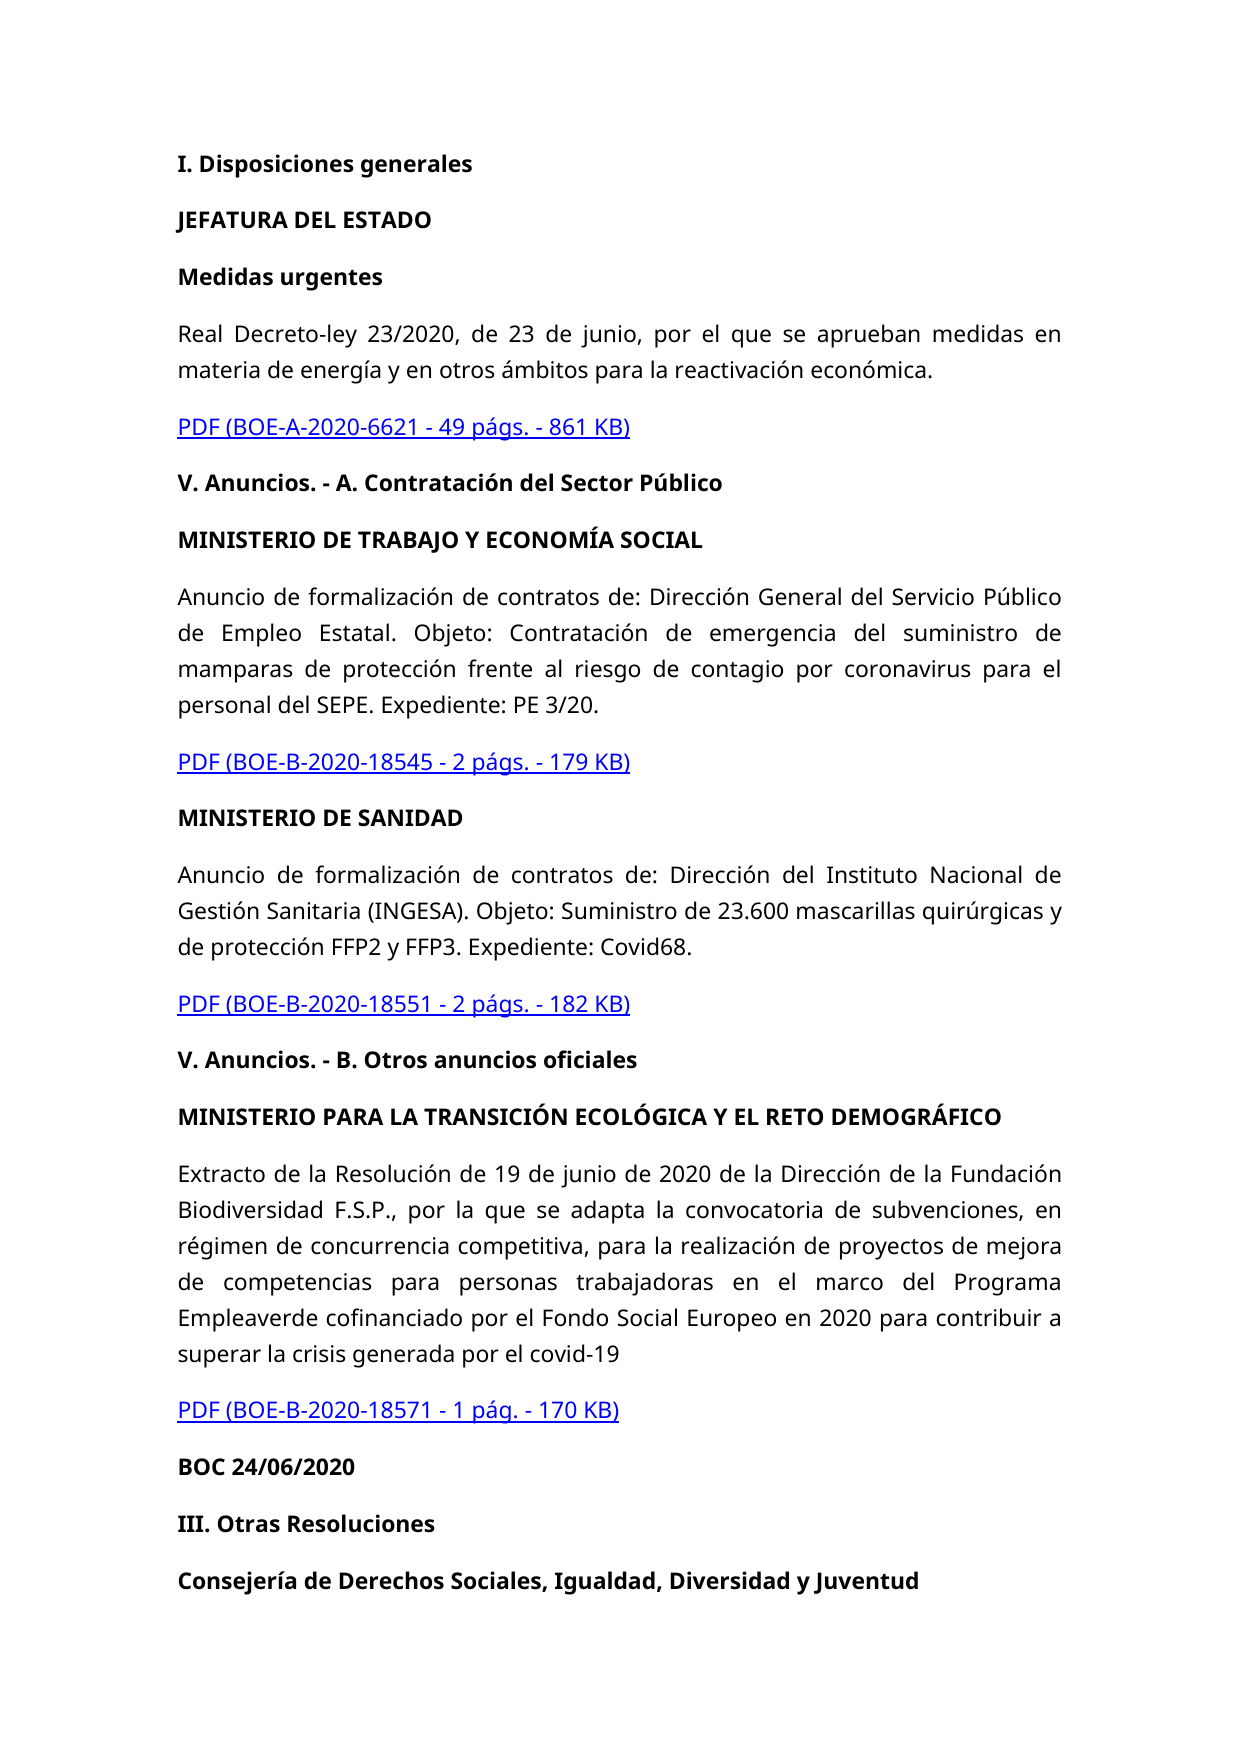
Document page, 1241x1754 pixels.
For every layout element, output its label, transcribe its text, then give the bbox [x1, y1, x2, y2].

text PDF (BOE-B-2020-18571 - 1 pág. - 170 KB) [177, 1394, 1063, 1426]
text Consejería de Derechos Sociales, Igualdad, Diversidad y Juventud [177, 1565, 1063, 1596]
text I. Disposiciones generales [177, 148, 1063, 179]
text BOC 24/06/2020 [177, 1451, 1063, 1482]
text V. Anuncios. - B. Otros anuncios oficiales [177, 1044, 1063, 1076]
text MINISTERIO DE SANIDAD [177, 802, 1063, 833]
text MINISTERIO PARA LA TRANSICIÓN ECOLÓGICA Y EL RETO DEMOGRÁFICO [177, 1101, 1063, 1132]
text Extracto de la Resolución de 19 de junio de 2020 de la Dirección de la Fundación Biodiversidad F.S.P., por la que se adapta la convocatoria de subvenciones, en régimen de concurrencia competitiva, para la realización de proyectos de mejora de competencias para personas trabajadoras en el marco del Programa Empleaverde cofinanciado por el Fondo Social Europeo en 2020 para contribuir a superar la crisis generada por el covid-19 [177, 1158, 1063, 1369]
text PDF (BOE-B-2020-18545 - 2 págs. - 179 KB) [177, 746, 1063, 777]
text Medidas urgentes [177, 261, 1063, 292]
text PDF (BOE-A-2020-6621 - 49 págs. - 861 KB) [177, 411, 1063, 442]
text III. Otras Resoluciones [177, 1508, 1063, 1539]
text MINISTERIO DE TRABAJO Y ECONOMÍA SOCIAL [177, 524, 1063, 555]
text JEFATURA DEL ESTADO [177, 204, 1063, 236]
text PDF (BOE-B-2020-18551 - 2 págs. - 182 KB) [177, 988, 1063, 1019]
text V. Anuncios. - A. Contratación del Sector Público [177, 467, 1063, 499]
text Anuncio de formalización de contratos de: Dirección General del Servicio Público de Empleo Estatal. Objeto: Contratación de emergencia del suministro de mamparas de protección frente al riesgo de contagio por coronavirus para el personal del SEPE. Expediente: PE 3/20. [177, 581, 1063, 720]
text Anuncio de formalización de contratos de: Dirección del Instituto Nacional de Gestión Sanitaria (INGESA). Objeto: Suministro de 23.600 mascarillas quirúrgicas y de protección FFP2 y FFP3. Expediente: Covid68. [177, 859, 1063, 962]
text Real Decreto-ley 23/2020, de 23 de junio, por el que se aprueban medidas en materia de energía y en otros ámbitos para la reactivación económica. [177, 318, 1063, 385]
